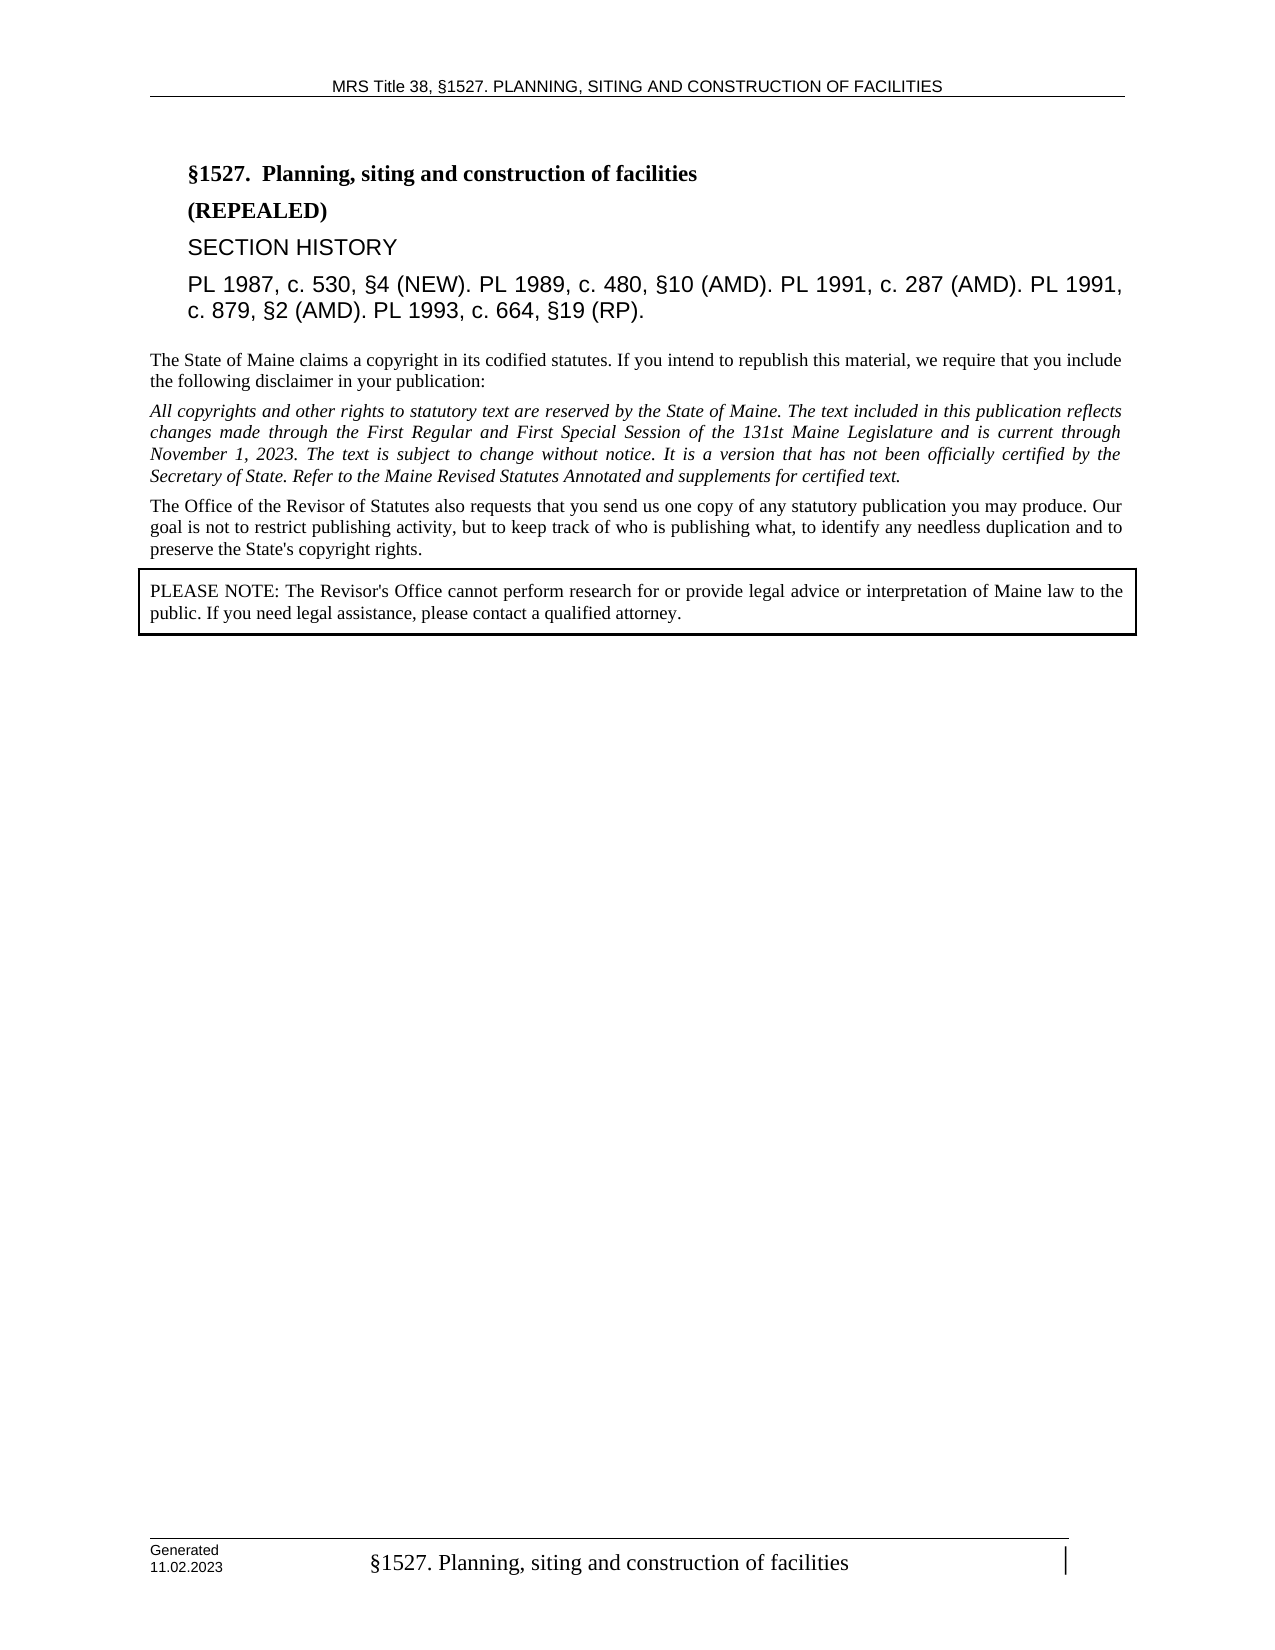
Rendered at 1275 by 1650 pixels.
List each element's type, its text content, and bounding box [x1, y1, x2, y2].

text (REPEALED) [187, 197, 1125, 223]
text All copyrights and other rights to statutory text are reserved by the State of Maine. The text included in this publication reflects changes made through the First Regular and First Special Session of the 131st Maine Legislature and is current through November 1, 2023 . The text is subject to change without notice. It is a version that has not been officially certified by the Secretary of State. Refer to the Maine Revised Statutes Annotated and supplements for certified text. [150, 400, 1125, 486]
text §1527. Planning, siting and construction of facilities [187, 160, 1125, 187]
text SECTION HISTORY [187, 234, 1125, 260]
text The State of Maine claims a copyright in its codified statutes. If you intend to republish this material, we require that you include the following disclaimer in your publication: [150, 348, 1125, 392]
text The Office of the Revisor of Statutes also requests that you send us one copy of any statutory publication you may produce. Our goal is not to restrict publishing activity, but to keep track of who is publishing what, to identify any needless duplication and to preserve the State's copyright rights. [150, 494, 1125, 559]
text PLEASE NOTE: The Revisor's Office cannot perform research for or provide legal advice or interpretation of Maine law to the public. If you need legal assistance, please contact a qualified attorney. [140, 570, 1135, 633]
text PL 1987, c. 530, §4 (NEW). PL 1989, c. 480, §10 (AMD). PL 1991, c. 287 (AMD). PL 1991, c. 879, §2 (AMD). PL 1993, c. 664, §19 (RP). [187, 271, 1125, 323]
